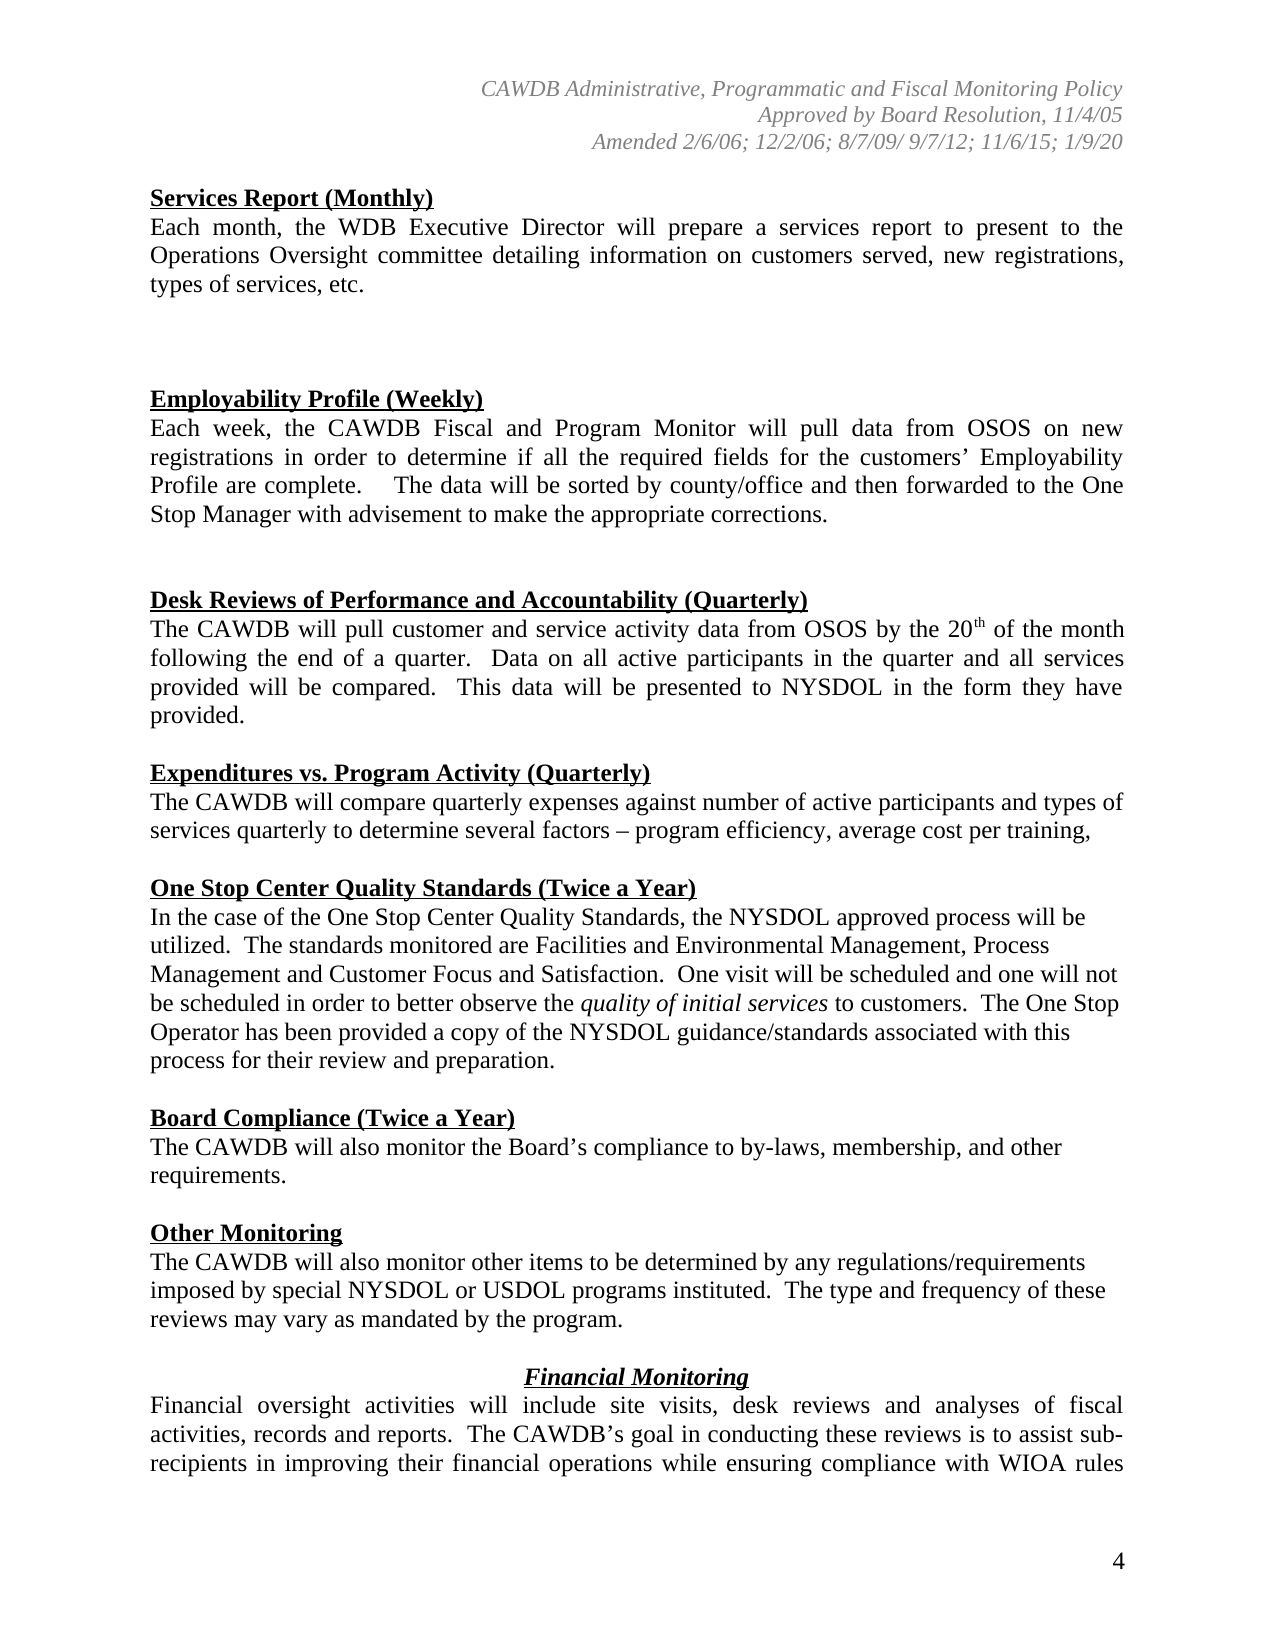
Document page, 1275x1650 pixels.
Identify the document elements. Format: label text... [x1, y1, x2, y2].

text One Stop Center Quality Standards (Twice a Year) [150, 873, 1125, 902]
text In the case of the One Stop Center Quality Standards, the NYSDOL approved process will be utilized. The standards monitored are Facilities and Environmental Management, Process Management and Customer Focus and Satisfaction. One visit will be scheduled and one will not be scheduled in order to better observe the quality of initial services to customers. The One Stop Operator has been provided a copy of the NYSDOL guidance/standards associated with this process for their review and preparation. [150, 902, 1125, 1074]
text Desk Reviews of Performance and Accountability (Quarterly) [150, 585, 1125, 614]
text Employability Profile (Weekly) [150, 384, 1125, 413]
text Board Compliance (Twice a Year) [150, 1103, 1125, 1132]
text The CAWDB will also monitor the Board’s compliance to by-laws, membership, and other requirements. [150, 1132, 1125, 1189]
text Services Report (Monthly) [150, 183, 1125, 212]
text The CAWDB will compare quarterly expenses against number of active participants and types of services quarterly to determine several factors – program efficiency, average cost per training, [150, 787, 1125, 844]
text Financial Monitoring [150, 1362, 1125, 1390]
text Other Monitoring [150, 1218, 1125, 1247]
text The CAWDB will also monitor other items to be determined by any regulations/requirements imposed by special NYSDOL or USDOL programs instituted. The type and frequency of these reviews may vary as mandated by the program. [150, 1247, 1125, 1333]
text Each month, the WDB Executive Director will prepare a services report to present to the Operations Oversight committee detailing information on customers served, new registrations, types of services, etc. [150, 212, 1125, 298]
text The CAWDB will pull customer and service activity data from OSOS by the 20th of the month following the end of a quarter. Data on all active participants in the quarter and all services provided will be compared. This data will be presented to NYSDOL in the form they have provided. [150, 614, 1125, 729]
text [150, 1390, 1125, 1477]
text Each week, the CAWDB Fiscal and Program Monitor will pull data from OSOS on new registrations in order to determine if all the required fields for the customers’ Employability Profile are complete. The data will be sorted by county/office and then forwarded to the One Stop Manager with advisement to make the appropriate corrections. [150, 413, 1125, 528]
text Expenditures vs. Program Activity (Quarterly) [150, 758, 1125, 787]
